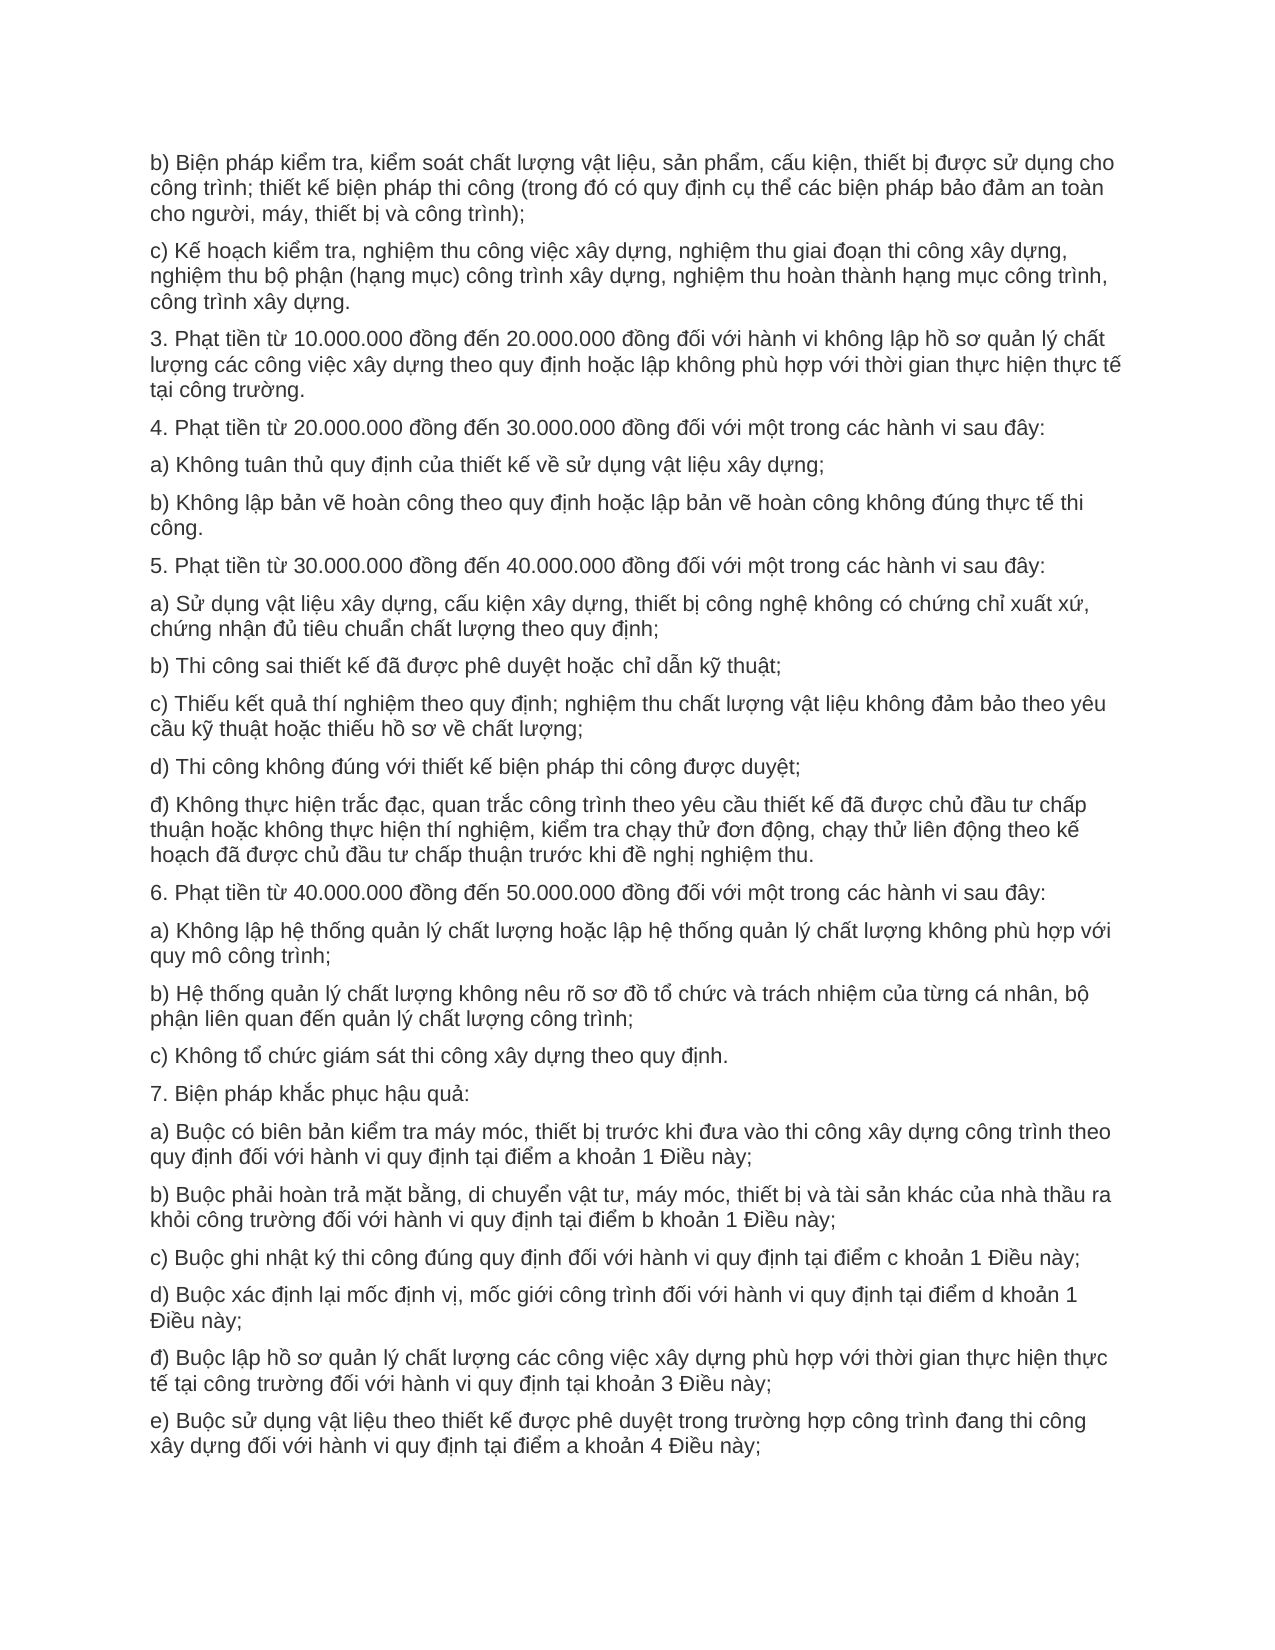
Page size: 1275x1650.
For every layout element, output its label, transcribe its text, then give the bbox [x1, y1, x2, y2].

text d) Buộc xác định lại mốc định vị, mốc giới công trình đối với hành vi quy định tại điểm d khoản 1 Điều này; [150, 1282, 1125, 1333]
text 6. Phạt tiền từ 40.000.000 đồng đến 50.000.000 đồng đối với một trong các hành vi sau đây: [150, 880, 1125, 905]
text a) Buộc có biên bản kiểm tra máy móc, thiết bị trước khi đưa vào thi công xây dựng công trình theo quy định đối với hành vi quy định tại điểm a khoản 1 Điều này; [150, 1119, 1125, 1169]
text b) Thi công sai thiết kế đã được phê duyệt hoặc chỉ dẫn kỹ thuật; [150, 653, 1125, 678]
text 7. Biện pháp khắc phục hậu quả: [150, 1081, 1125, 1106]
text b) Buộc phải hoàn trả mặt bằng, di chuyển vật tư, máy móc, thiết bị và tài sản khác của nhà thầu ra khỏi công trường đối với hành vi quy định tại điểm b khoản 1 Điều này; [150, 1182, 1125, 1232]
text c) Buộc ghi nhật ký thi công đúng quy định đối với hành vi quy định tại điểm c khoản 1 Điều này; [150, 1244, 1125, 1270]
text e) Buộc sử dụng vật liệu theo thiết kế được phê duyệt trong trường hợp công trình đang thi công xây dựng đối với hành vi quy định tại điểm a khoản 4 Điều này; [150, 1408, 1125, 1458]
text đ) Buộc lập hồ sơ quản lý chất lượng các công việc xây dựng phù hợp với thời gian thực hiện thực tế tại công trường đối với hành vi quy định tại khoản 3 Điều này; [150, 1345, 1125, 1396]
text b) Hệ thống quản lý chất lượng không nêu rõ sơ đồ tổ chức và trách nhiệm của từng cá nhân, bộ phận liên quan đến quản lý chất lượng công trình; [150, 980, 1125, 1031]
text a) Không lập hệ thống quản lý chất lượng hoặc lập hệ thống quản lý chất lượng không phù hợp với quy mô công trình; [150, 917, 1125, 968]
text 5. Phạt tiền từ 30.000.000 đồng đến 40.000.000 đồng đối với một trong các hành vi sau đây: [150, 553, 1125, 578]
text 3. Phạt tiền từ 10.000.000 đồng đến 20.000.000 đồng đối với hành vi không lập hồ sơ quản lý chất lượng các công việc xây dựng theo quy định hoặc lập không phù hợp với thời gian thực hiện thực tế tại công trường. [150, 326, 1125, 402]
text b) Biện pháp kiểm tra, kiểm soát chất lượng vật liệu, sản phẩm, cấu kiện, thiết bị được sử dụng cho công trình; thiết kế biện pháp thi công (trong đó có quy định cụ thể các biện pháp bảo đảm an toàn cho người, máy, thiết bị và công trình); [150, 150, 1125, 226]
text 4. Phạt tiền từ 20.000.000 đồng đến 30.000.000 đồng đối với một trong các hành vi sau đây: [150, 414, 1125, 439]
text c) Kế hoạch kiểm tra, nghiệm thu công việc xây dựng, nghiệm thu giai đoạn thi công xây dựng, nghiệm thu bộ phận (hạng mục) công trình xây dựng, nghiệm thu hoàn thành hạng mục công trình, công trình xây dựng. [150, 238, 1125, 314]
text a) Sử dụng vật liệu xây dựng, cấu kiện xây dựng, thiết bị công nghệ không có chứng chỉ xuất xứ, chứng nhận đủ tiêu chuẩn chất lượng theo quy định; [150, 590, 1125, 641]
text a) Không tuân thủ quy định của thiết kế về sử dụng vật liệu xây dựng; [150, 452, 1125, 477]
text c) Thiếu kết quả thí nghiệm theo quy định; nghiệm thu chất lượng vật liệu không đảm bảo theo yêu cầu kỹ thuật hoặc thiếu hồ sơ về chất lượng; [150, 691, 1125, 741]
text đ) Không thực hiện trắc đạc, quan trắc công trình theo yêu cầu thiết kế đã được chủ đầu tư chấp thuận hoặc không thực hiện thí nghiệm, kiểm tra chạy thử đơn động, chạy thử liên động theo kế hoạch đã được chủ đầu tư chấp thuận trước khi đề nghị nghiệm thu. [150, 792, 1125, 867]
text c) Không tổ chức giám sát thi công xây dựng theo quy định. [150, 1043, 1125, 1068]
text b) Không lập bản vẽ hoàn công theo quy định hoặc lập bản vẽ hoàn công không đúng thực tế thi công. [150, 490, 1125, 540]
text d) Thi công không đúng với thiết kế biện pháp thi công được duyệt; [150, 754, 1125, 779]
